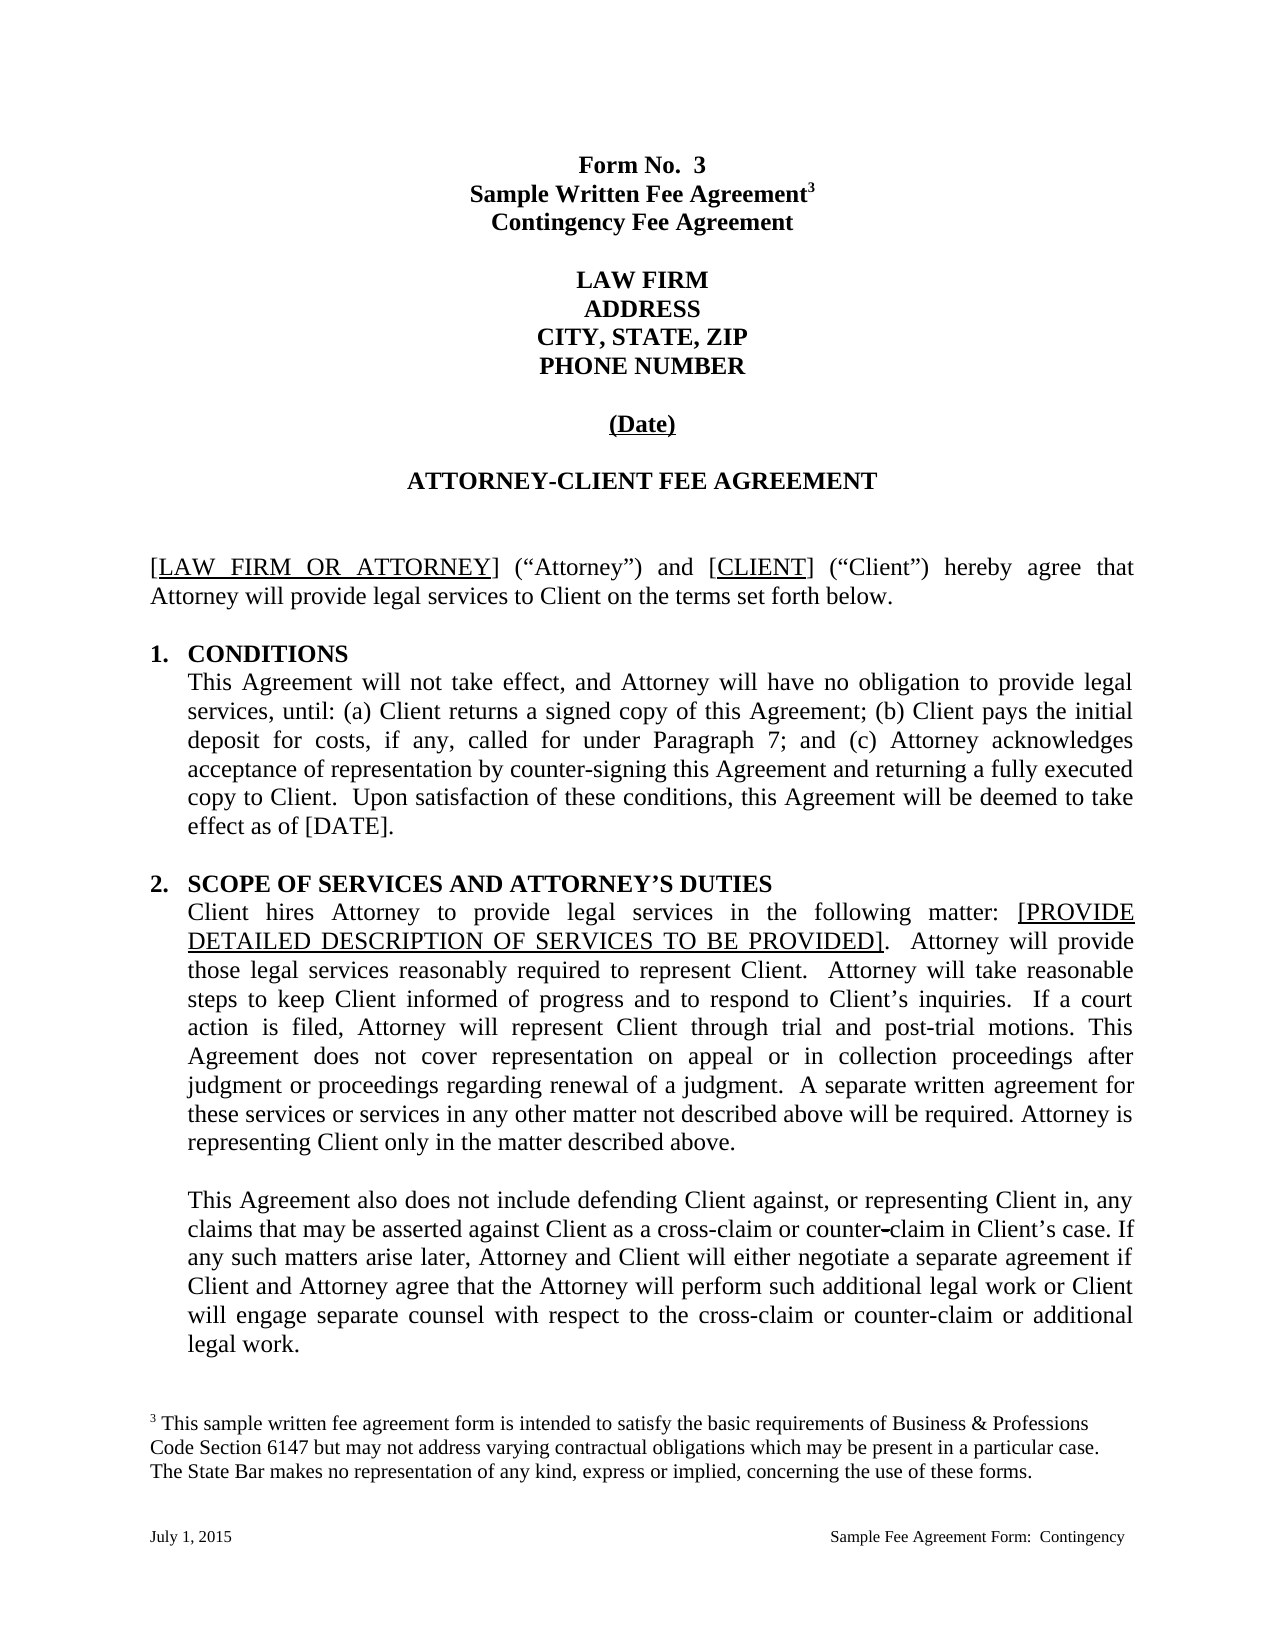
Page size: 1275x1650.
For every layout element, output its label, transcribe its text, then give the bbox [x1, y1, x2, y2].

subtitle PHONE NUMBER [150, 351, 1134, 380]
list [LAW FIRM OR ATTORNEY] (“Attorney”) and [CLIENT] (“Client”) hereby agree that Attorney will provide legal services to Client on the terms set forth below. [150, 552, 1134, 610]
text This Agreement will not take effect, and Attorney will have no obligation to provide legal services, until: (a) Client returns a signed copy of this Agreement; (b) Client pays the initial deposit for costs, if any, called for under Paragraph 7; and (c) Attorney acknowledges acceptance of representation by counter-signing this Agreement and returning a fully executed copy to Client. Upon satisfaction of these conditions, this Agreement will be deemed to take effect as of [DATE]. [187, 667, 1134, 840]
list CONDITIONS [150, 639, 1134, 667]
subtitle Form No. 3 [150, 150, 1134, 179]
subtitle ADDRESS [150, 294, 1134, 322]
subtitle Contingency Fee Agreement [150, 207, 1134, 236]
subtitle (Date) [150, 409, 1134, 437]
text SCOPE OF SERVICES AND ATTORNEY’S DUTIES [150, 869, 1134, 897]
text Client hires Attorney to provide legal services in the following matter: [PROVIDE DETAILED DESCRIPTION OF SERVICES TO BE PROVIDED]. Attorney will provide those legal services reasonably required to represent Client. Attorney will take reasonable steps to keep Client informed of progress and to respond to Client’s inquiries. If a court action is filed, Attorney will represent Client through trial and post-trial motions. This Agreement does not cover representation on appeal or in collection proceedings after judgment or proceedings regarding renewal of a judgment. A separate written agreement for these services or services in any other matter not described above will be required. Attorney is representing Client only in the matter described above. [187, 897, 1134, 1156]
subtitle Sample Written Fee Agreement [150, 179, 1134, 207]
subtitle ATTORNEY-CLIENT FEE AGREEMENT [150, 466, 1134, 495]
subtitle LAW FIRM [150, 265, 1134, 294]
text This Agreement also does not include defending Client against, or representing Client in, any claims that may be asserted against Client as a cross-claim or counter-claim in Client’s case. If any such matters arise later, Attorney and Client will either negotiate a separate agreement if Client and Attorney agree that the Attorney will perform such additional legal work or Client will engage separate counsel with respect to the cross-claim or counter-claim or additional legal work. [187, 1185, 1134, 1357]
subtitle CITY, STATE, ZIP [150, 322, 1134, 351]
